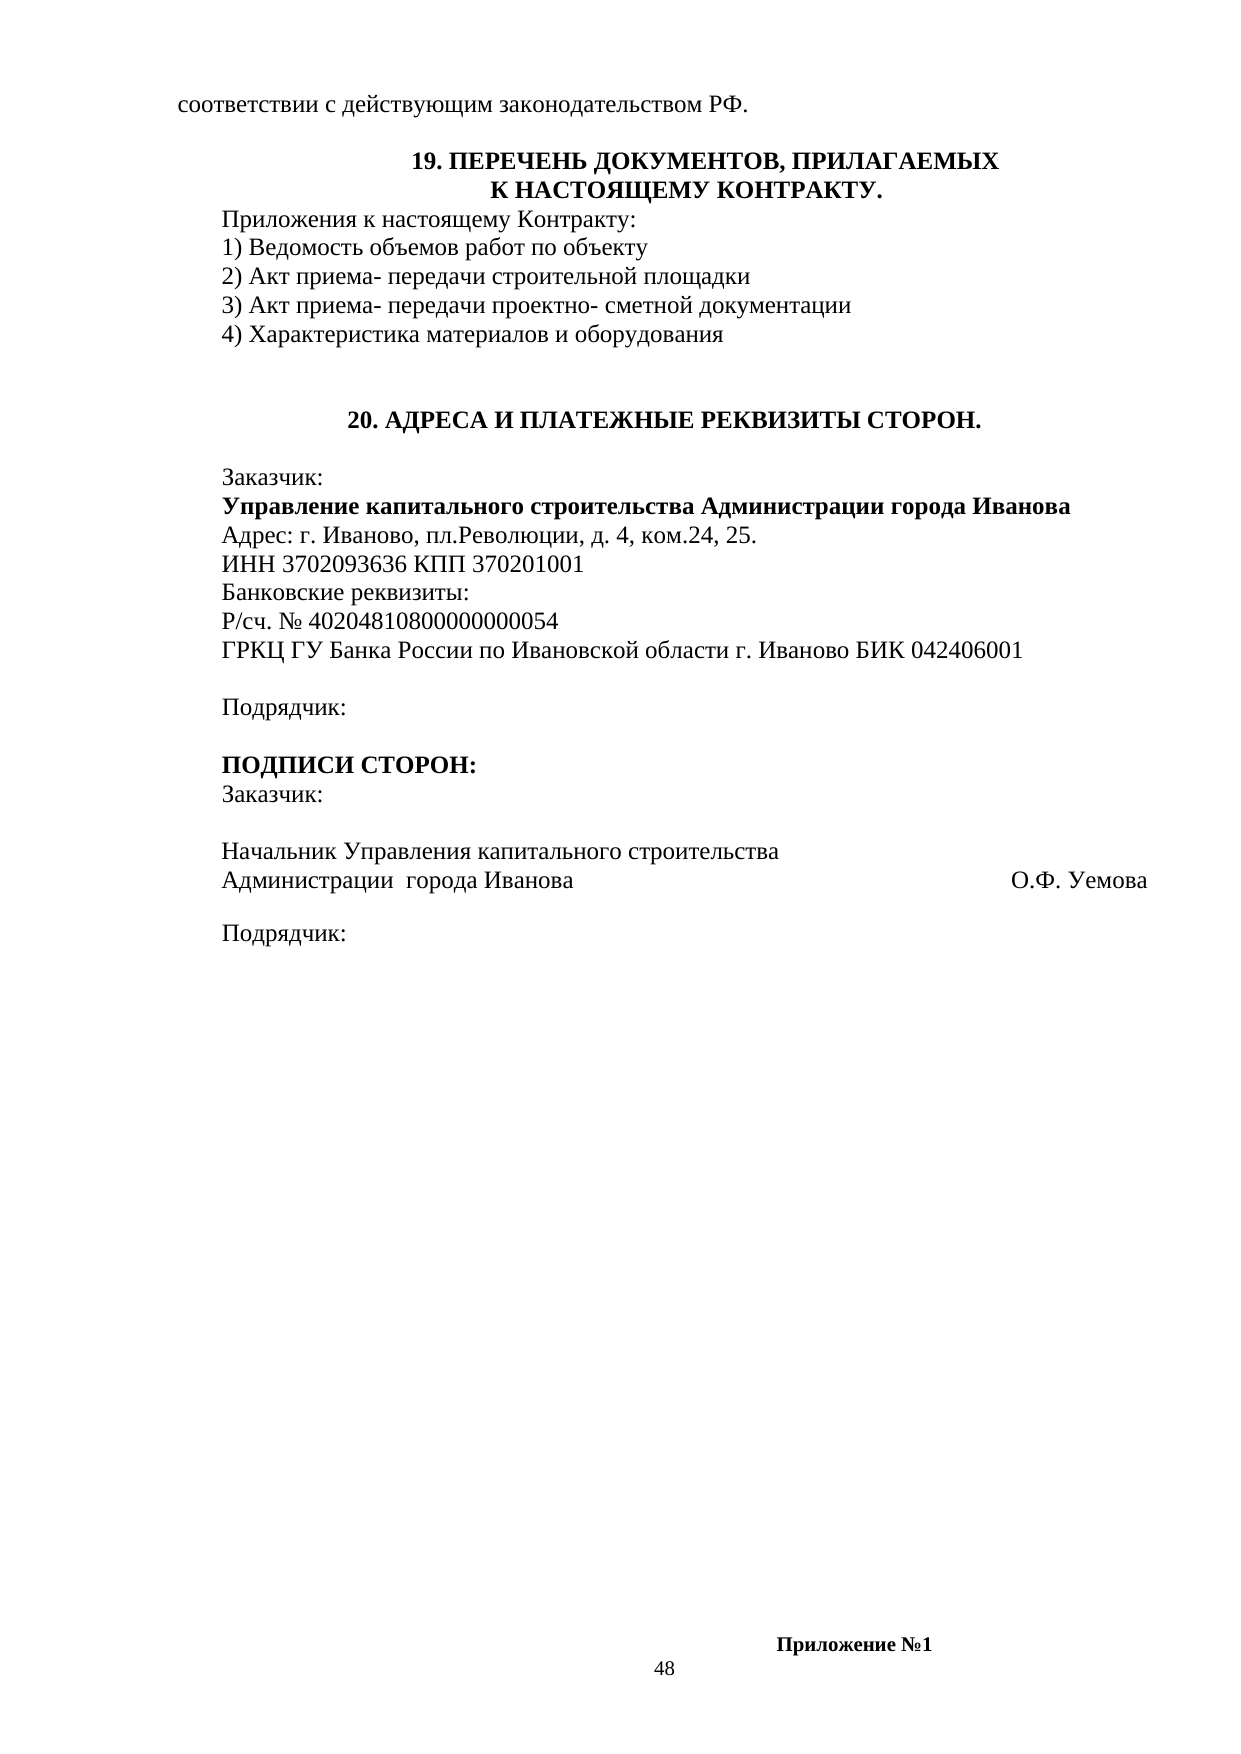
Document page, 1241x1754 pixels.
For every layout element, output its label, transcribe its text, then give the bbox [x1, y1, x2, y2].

text Подрядчик: [177, 918, 1152, 946]
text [177, 89, 1152, 117]
text ГРКЦ ГУ Банка России по Ивановской области г. Иваново БИК 042406001 [177, 635, 1152, 664]
text Начальник Управления капитального строительства [177, 836, 1152, 865]
text 2) Акт приема- передачи строительной площадки [177, 261, 1152, 290]
text Заказчик: [177, 779, 1152, 807]
text ИНН 3702093636 КПП 370201001 [177, 549, 1152, 577]
text Банковские реквизиты: [177, 577, 1152, 606]
text ПОДПИСИ СТОРОН: [177, 750, 1152, 779]
text 20. АДРЕСА И ПЛАТЕЖНЫЕ РЕКВИЗИТЫ СТОРОН. [177, 405, 1152, 434]
text Р/сч. № 40204810800000000054 [177, 606, 1152, 635]
text 1) Ведомость объемов работ по объекту [177, 232, 1152, 261]
text Адрес: г. Иваново, пл.Революции, д. 4, ком.24, 25. [177, 520, 1152, 549]
text Управление капитального строительства Администрации города Иванова [177, 491, 1152, 520]
text Приложение №1 [177, 1632, 1152, 1656]
text к настоящему контракту. [222, 175, 1152, 204]
text 4) Характеристика материалов и оборудования [177, 319, 1152, 347]
text Приложения к настоящему Контракту: [177, 204, 1152, 232]
list Перечень документов, прилагаемых [259, 146, 1152, 175]
text Заказчик: [177, 462, 1152, 491]
text Администрации города Иванова О.Ф. Уемова [177, 865, 1152, 894]
text 3) Акт приема- передачи проектно- сметной документации [177, 290, 1152, 319]
text Подрядчик: [177, 692, 1152, 721]
